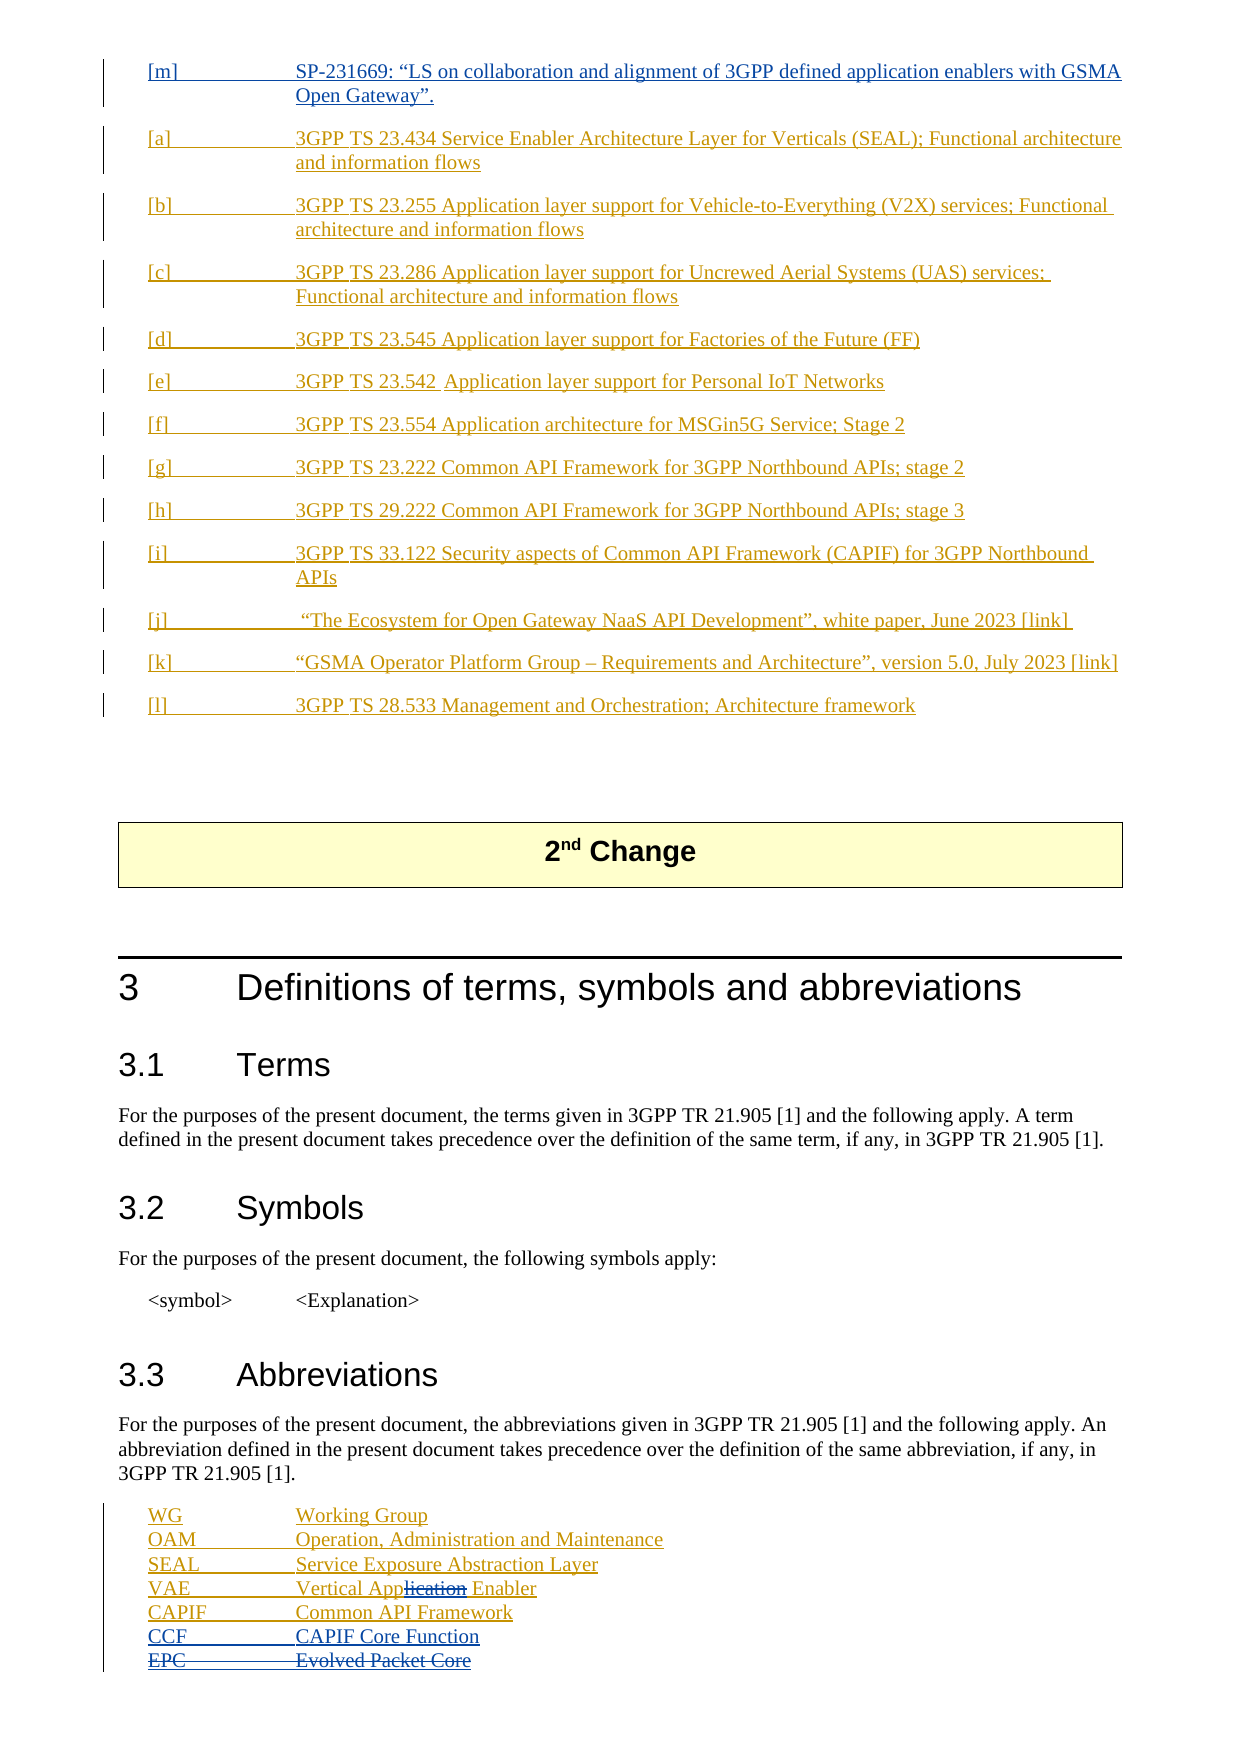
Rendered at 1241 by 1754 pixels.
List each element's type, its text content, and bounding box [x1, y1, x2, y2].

table_header 2nd Change [119, 823, 1122, 887]
subtitle 3.2 Symbols [118, 1188, 1122, 1227]
subtitle 3 Definitions of terms, symbols and abbreviations [118, 959, 1122, 1008]
subtitle 3.1 Terms [118, 1046, 1122, 1084]
subtitle 3.3 Abbreviations [118, 1355, 1122, 1394]
text <symbol> <Explanation> [148, 1288, 1122, 1312]
text For the purposes of the present document, the abbreviations given in 3GPP TR 21.905 [1] and the following apply. An abbreviation defined in the present document takes precedence over the definition of the same abbreviation, if any, in 3GPP TR 21.905 [1]. [118, 1412, 1122, 1484]
text For the purposes of the present document, the following symbols apply: [118, 1246, 1122, 1269]
text For the purposes of the present document, the terms given in 3GPP TR 21.905 [1] and the following apply. A term defined in the present document takes precedence over the definition of the same term, if any, in 3GPP TR 21.905 [1]. [118, 1103, 1122, 1151]
